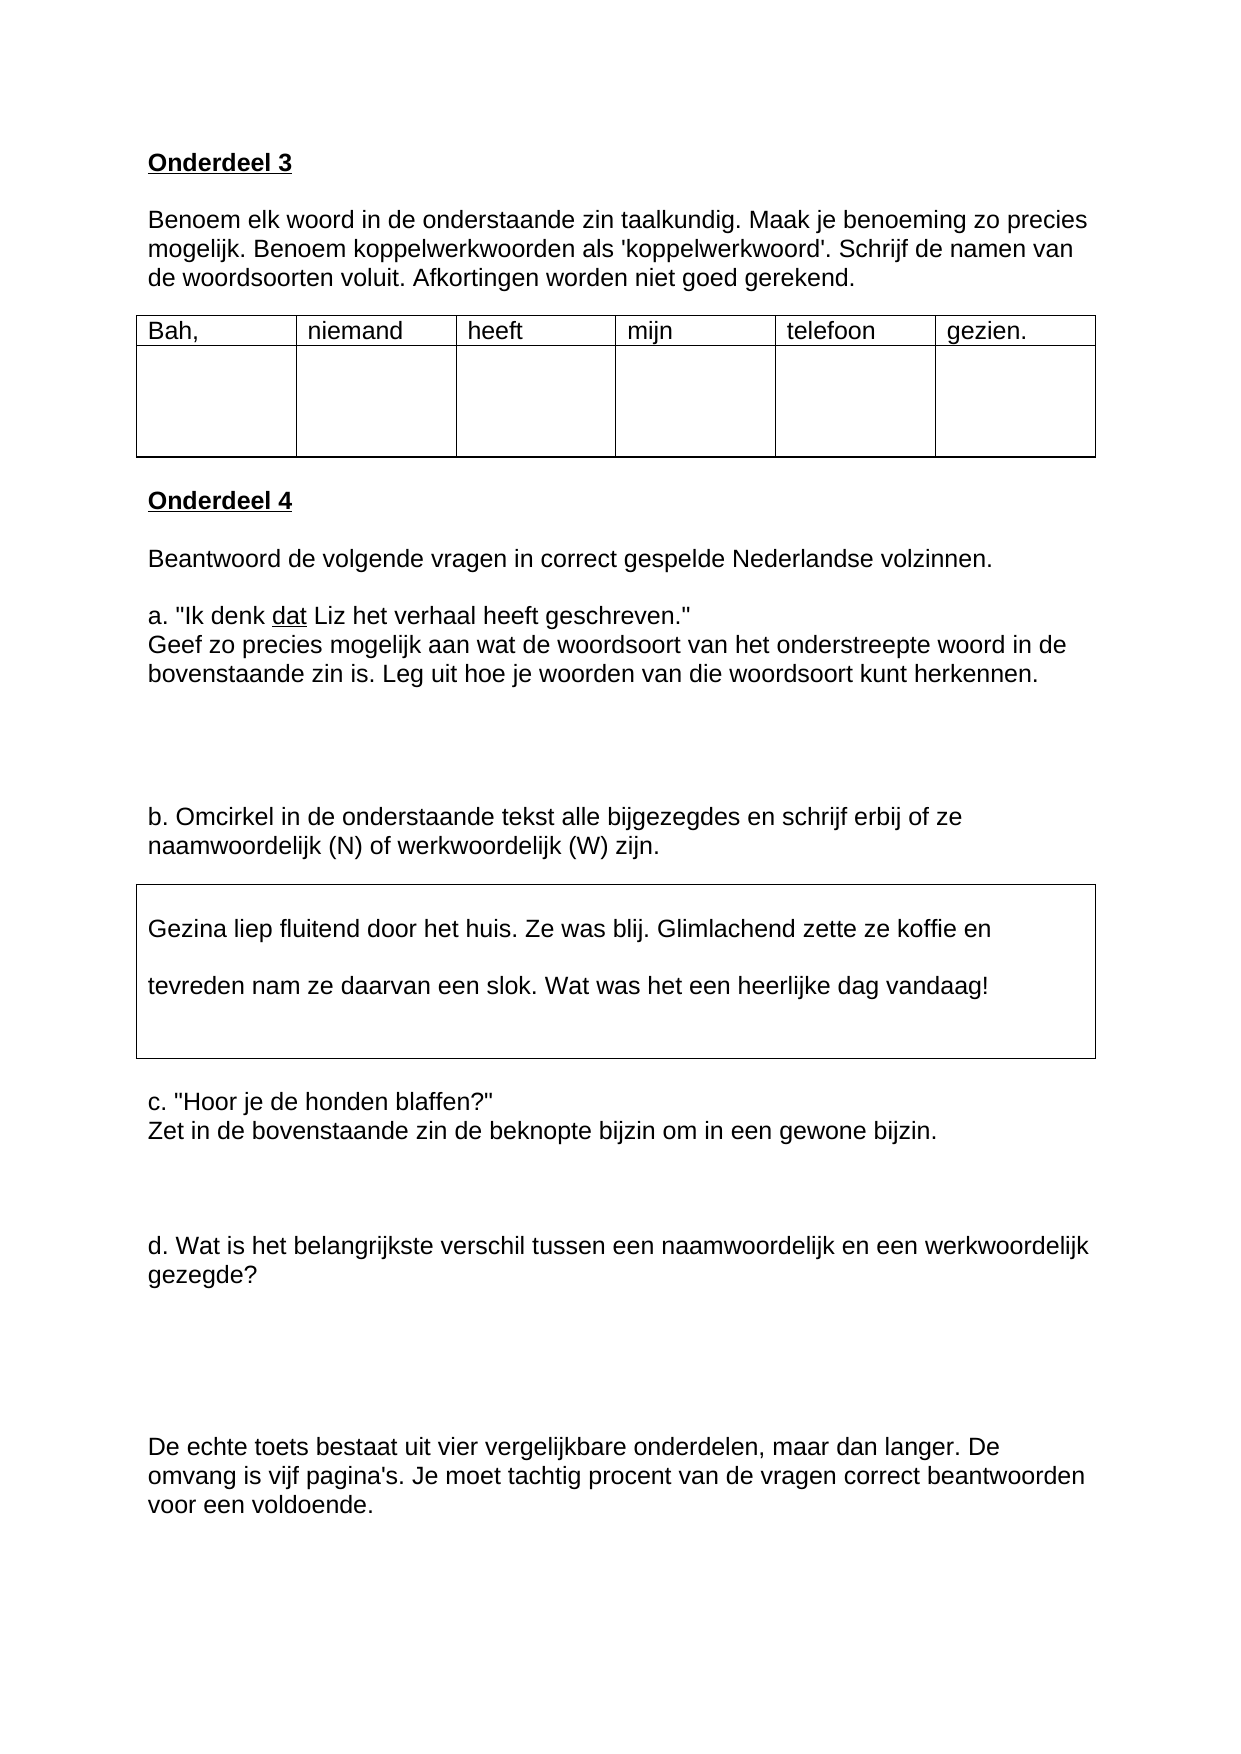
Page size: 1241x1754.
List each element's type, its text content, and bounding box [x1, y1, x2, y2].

text c. "Hoor je de honden blaffen?" Zet in de bovenstaande zin de beknopte bijzin om in een gewone bijzin. d. Wat is het belangrijkste verschil tussen een naamwoordelijk en een werkwoordelijk gezegde? [148, 1059, 1093, 1288]
text Onderdeel 3 [148, 148, 1093, 176]
table_cell [936, 346, 1095, 456]
table_header mijn [616, 316, 775, 345]
table_cell [297, 346, 456, 456]
text Benoem elk woord in de onderstaande zin taalkundig. Maak je benoeming zo precies mogelijk. Benoem koppelwerkwoorden als 'koppelwerkwoord'. Schrijf de namen van de woordsoorten voluit. Afkortingen worden niet goed gerekend. [148, 205, 1093, 315]
table_header niemand [297, 316, 456, 345]
table_header telefoon [776, 316, 935, 345]
text Onderdeel 4 Beantwoord de volgende vragen in correct gespelde Nederlandse volzinnen. a. "Ik denk dat Liz het verhaal heeft geschreven." Geef zo precies mogelijk aan wat de woordsoort van het onderstreepte woord in de bovenstaande zin is. Leg uit hoe je woorden van die woordsoort kunt herkennen. b. Omcirkel in de onderstaande tekst alle bijgezegdes en schrijf erbij of ze naamwoordelijk (N) of werkwoordelijk (W) zijn. [148, 458, 1093, 884]
table_header heeft [457, 316, 615, 345]
table_cell [616, 346, 775, 456]
table_header Bah, [137, 316, 296, 345]
table_header gezien. [936, 316, 1095, 345]
table_cell [137, 346, 296, 456]
table_cell [776, 346, 935, 456]
text De echte toets bestaat uit vier vergelijkbare onderdelen, maar dan langer. De omvang is vijf pagina's. Je moet tachtig procent van de vragen correct beantwoorden voor een voldoende. [148, 1432, 1093, 1518]
table_cell [457, 346, 615, 456]
table_header Gezina liep fluitend door het huis. Ze was blij. Glimlachend zette ze koffie en tevreden nam ze daarvan een slok. Wat was het een heerlijke dag vandaag! [137, 885, 1095, 1057]
